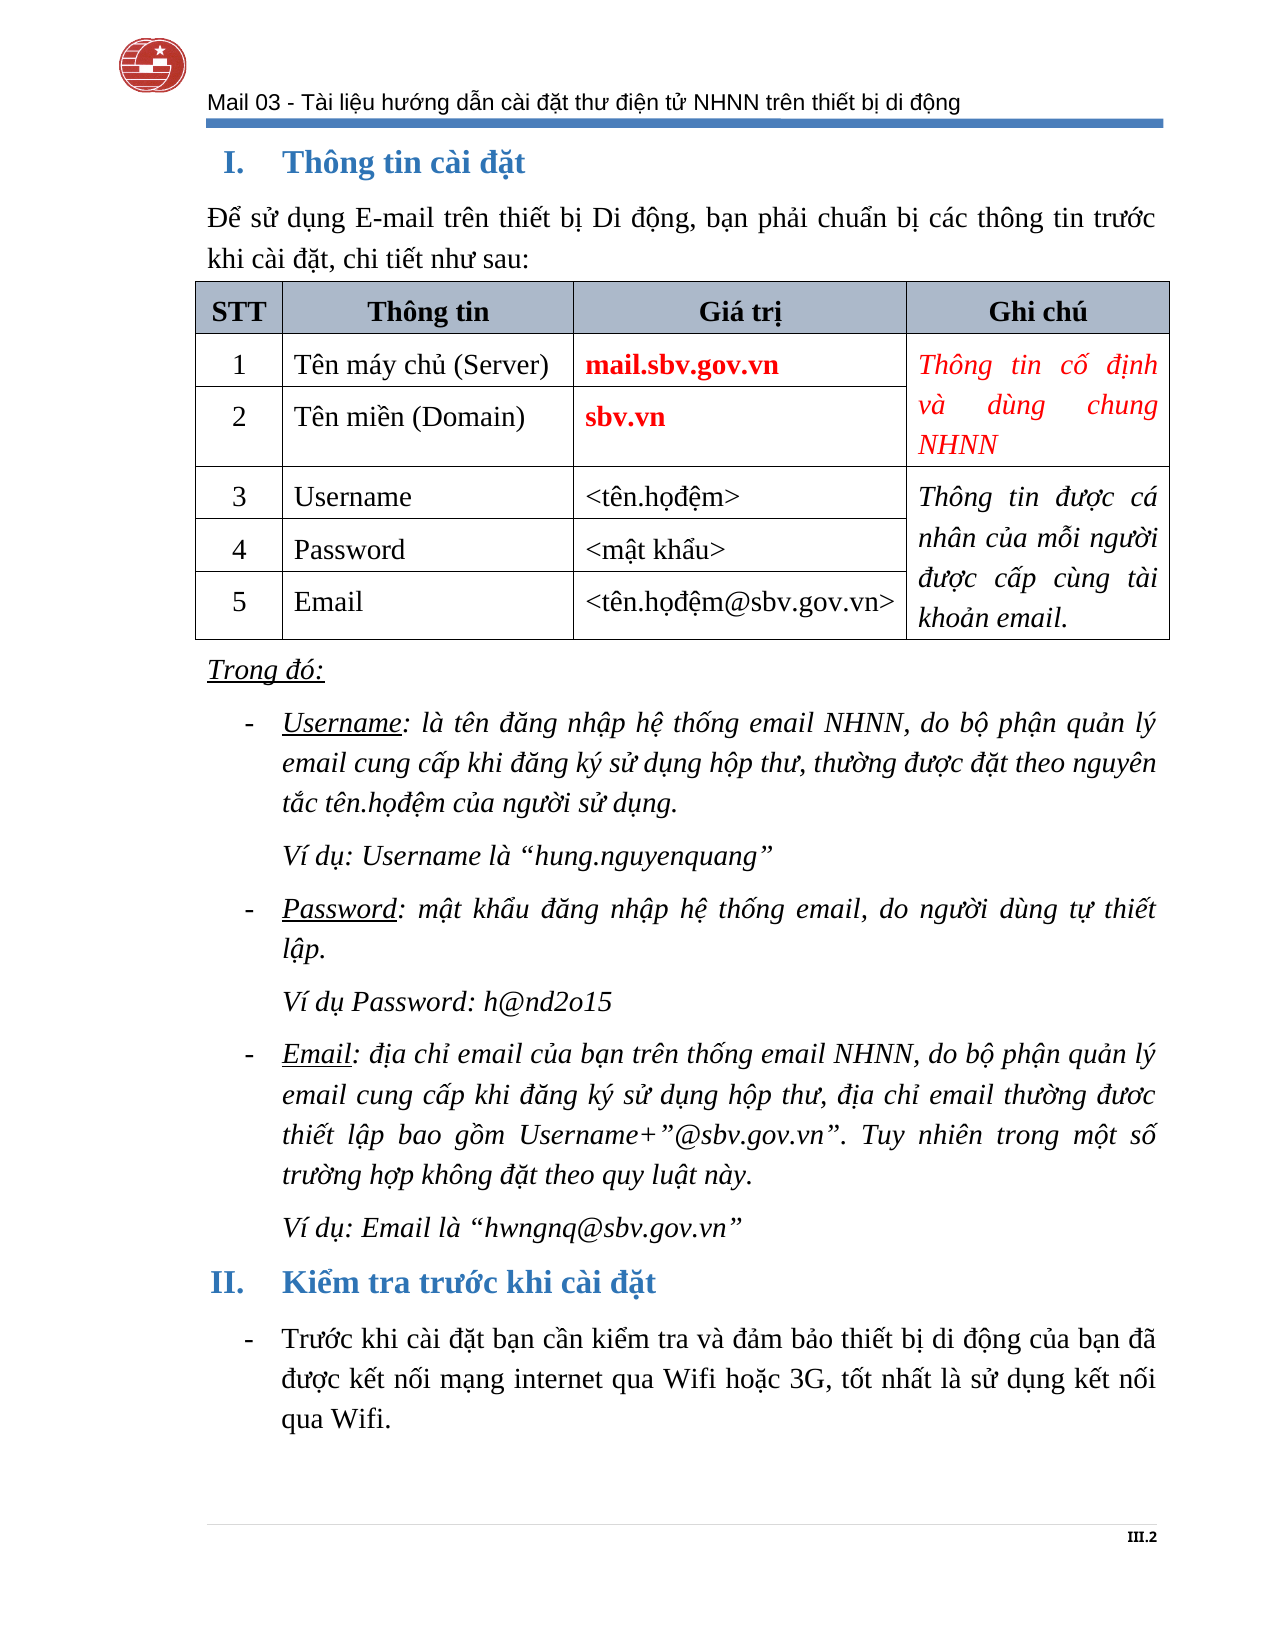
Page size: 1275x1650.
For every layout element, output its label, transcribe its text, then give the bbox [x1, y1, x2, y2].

table_cell 1 [196, 334, 282, 386]
table_cell 2 [196, 387, 282, 466]
table_cell <tên.họđệm@sbv.gov.vn> [574, 572, 906, 639]
table_header Giá trị [574, 282, 906, 333]
table_cell Tên miền (Domain) [283, 387, 573, 466]
list Ví dụ Password: h@nd2o15 [282, 984, 1157, 1017]
text Trong đó: [207, 652, 1157, 686]
table_cell Username [283, 467, 573, 518]
table_cell <tên.họđệm> [574, 467, 906, 518]
table_header Ghi chú [907, 282, 1169, 333]
table_header STT [196, 282, 282, 333]
list Username: là tên đăng nhập hệ thống email NHNN, do bộ phận quản lý email cung cấp khi đăng ký sử dụng hộp thư, thường được đặt theo nguyên tắc tên.họđệm của người sử dụng. [244, 705, 1157, 819]
table_cell Thông tin cố định và dùng chung NHNN [907, 334, 1169, 466]
table_cell Thông tin được cá nhân của mỗi người được cấp cùng tài khoản email. [907, 467, 1169, 639]
table_cell <mật khẩu> [574, 519, 906, 571]
table_cell mail.sbv.gov.vn [574, 334, 906, 386]
table_cell Password [283, 519, 573, 571]
table_cell sbv.vn [574, 387, 906, 466]
list Ví dụ: Email là “hwngnq@sbv.gov.vn” [282, 1210, 1157, 1243]
picture [118, 37, 187, 93]
list Email: địa chỉ email của bạn trên thống email NHNN, do bộ phận quản lý email cung cấp khi đăng ký sử dụng hộp thư, địa chỉ email thường đươc thiết lập bao gồm Username+”@sbv.gov.vn”. Tuy nhiên trong một số trường hợp không đặt theo quy luật này. [244, 1037, 1157, 1191]
list Ví dụ: Username là “hung.nguyenquang” [282, 838, 1157, 872]
table_cell Email [283, 572, 573, 639]
table_cell 5 [196, 572, 282, 639]
table_header Thông tin [283, 282, 573, 333]
subtitle Kiểm tra trước khi cài đặt [244, 1263, 1157, 1301]
list Password: mật khẩu đăng nhập hệ thống email, do người dùng tự thiết lập. [244, 891, 1157, 965]
table_cell Tên máy chủ (Server) [283, 334, 573, 386]
list Trước khi cài đặt bạn cần kiểm tra và đảm bảo thiết bị di động của bạn đã được kết nối mạng internet qua Wifi hoặc 3G, tốt nhất là sử dụng kết nối qua Wifi. [244, 1321, 1157, 1435]
subtitle Thông tin cài đặt [244, 142, 1157, 181]
table_cell 3 [196, 467, 282, 518]
text Để sử dụng E-mail trên thiết bị Di động, bạn phải chuẩn bị các thông tin trước khi cài đặt, chi tiết như sau: [207, 201, 1157, 274]
table_cell 4 [196, 519, 282, 571]
